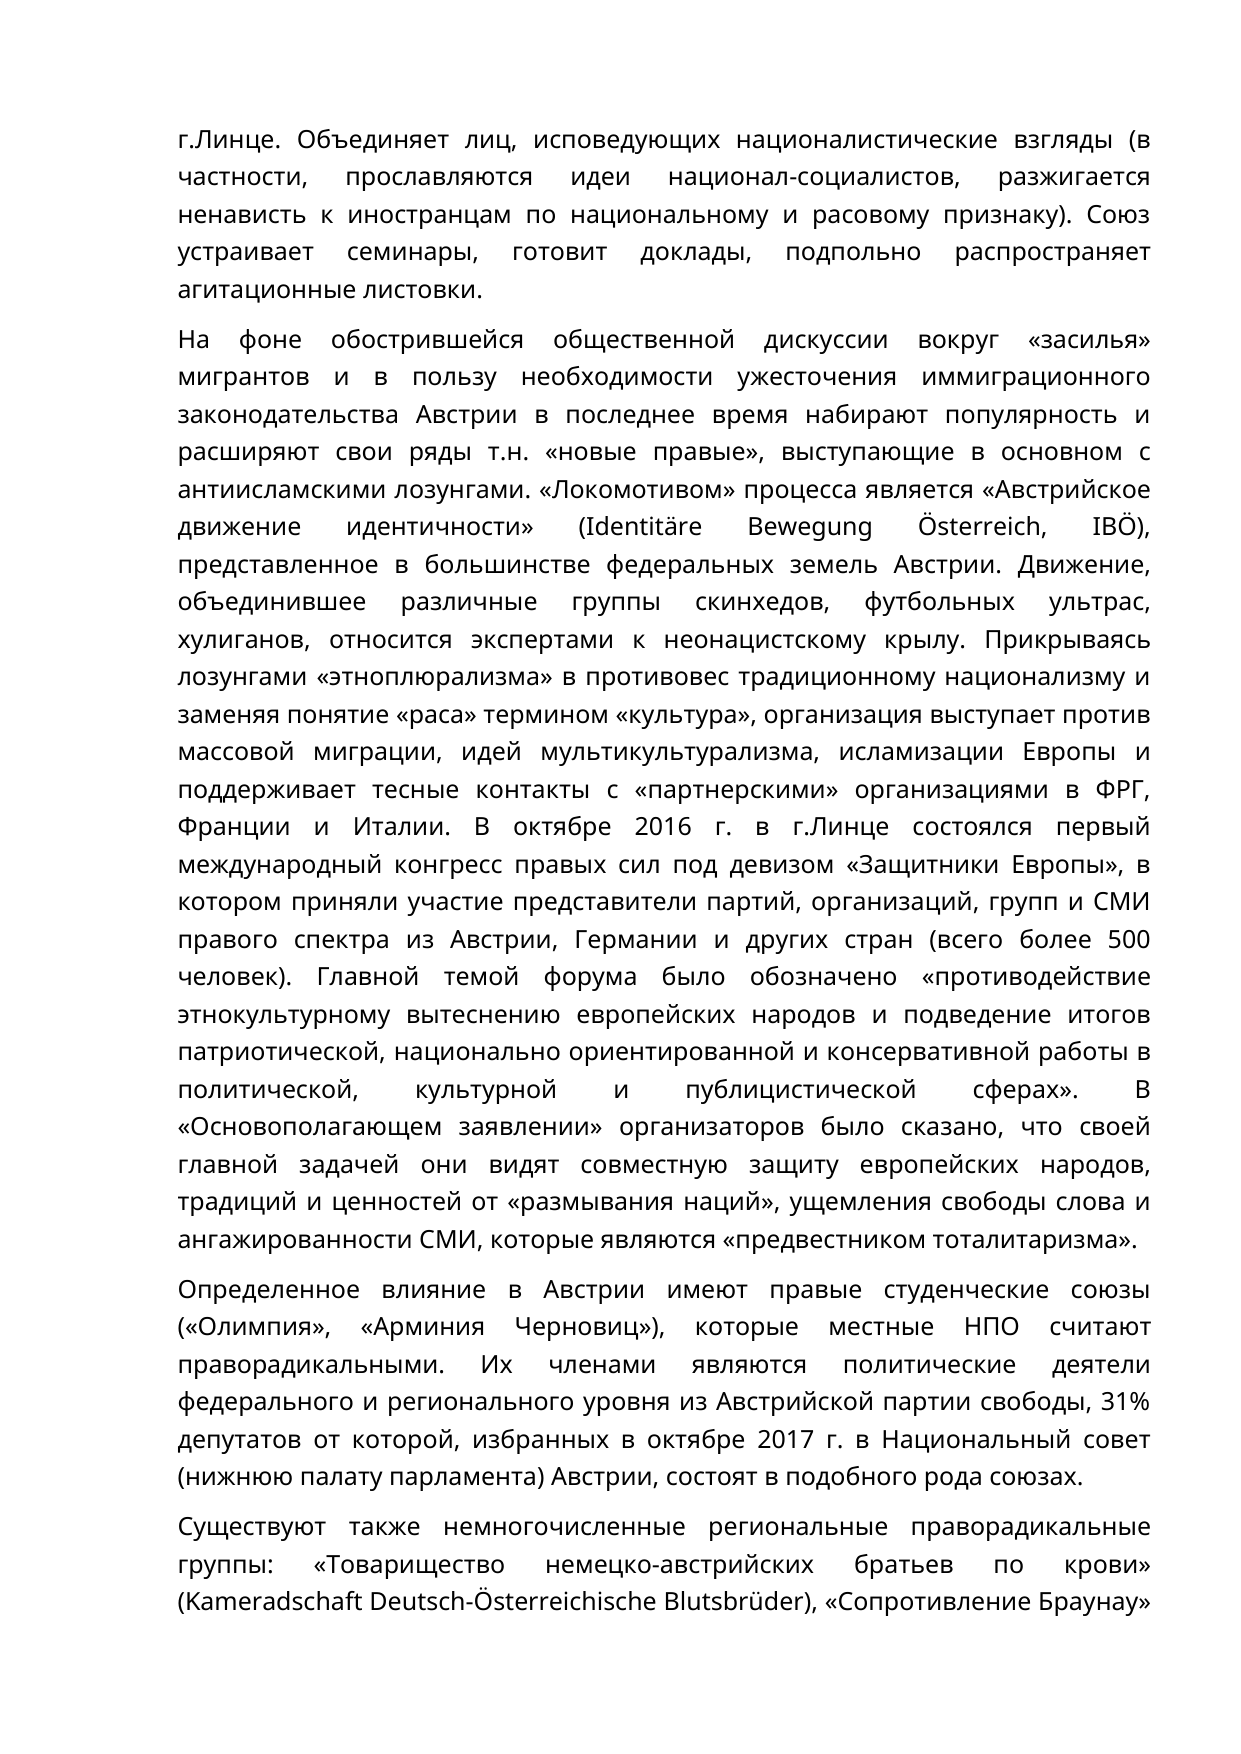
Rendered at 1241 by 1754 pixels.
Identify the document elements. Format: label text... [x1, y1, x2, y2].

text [177, 118, 1152, 306]
text Определенное влияние в Австрии имеют правые студенческие союзы («Олимпия», «Арминия Черновиц»), которые местные НПО считают праворадикальными. Их членами являются политические деятели федерального и регионального уровня из Австрийской партии свободы, 31% депутатов от которой, избранных в октябре 2017 г. в Национальный совет (нижнюю палату парламента) Австрии, состоят в подобного рода союзах. [177, 1268, 1152, 1493]
text На фоне обострившейся общественной дискуссии вокруг «засилья» мигрантов и в пользу необходимости ужесточения иммиграционного законодательства Австрии в последнее время набирают популярность и расширяют свои ряды т.н. «новые правые», выступающие в основном с антиисламскими лозунгами. «Локомотивом» процесса является «Австрийское движение идентичности» (Identitäre Bewegung Österreich, IBÖ), представленное в большинстве федеральных земель Австрии. Движение, объединившее различные группы скинхедов, футбольных ультрас, хулиганов, относится экспертами к неонацистскому крылу. Прикрываясь лозунгами «этноплюрализма» в противовес традиционному национализму и заменяя понятие «раса» термином «культура», организация выступает против массовой миграции, идей мультикультурализма, исламизации Европы и поддерживает тесные контакты с «партнерскими» организациями в ФРГ, Франции и Италии. В октябре 2016 г. в г.Линце состоялся первый международный конгресс правых сил под девизом «Защитники Европы», в котором приняли участие представители партий, организаций, групп и СМИ правого спектра из Австрии, Германии и других стран (всего более 500 человек). Главной темой форума было обозначено «противодействие этнокультурному вытеснению европейских народов и подведение итогов патриотической, национально ориентированной и консервативной работы в политической, культурной и публицистической сферах». В «Основополагающем заявлении» организаторов было сказано, что своей главной задачей они видят совместную защиту европейских народов, традиций и ценностей от «размывания наций», ущемления свободы слова и ангажированности СМИ, которые являются «предвестником тоталитаризма». [177, 318, 1152, 1256]
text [177, 1506, 1152, 1618]
